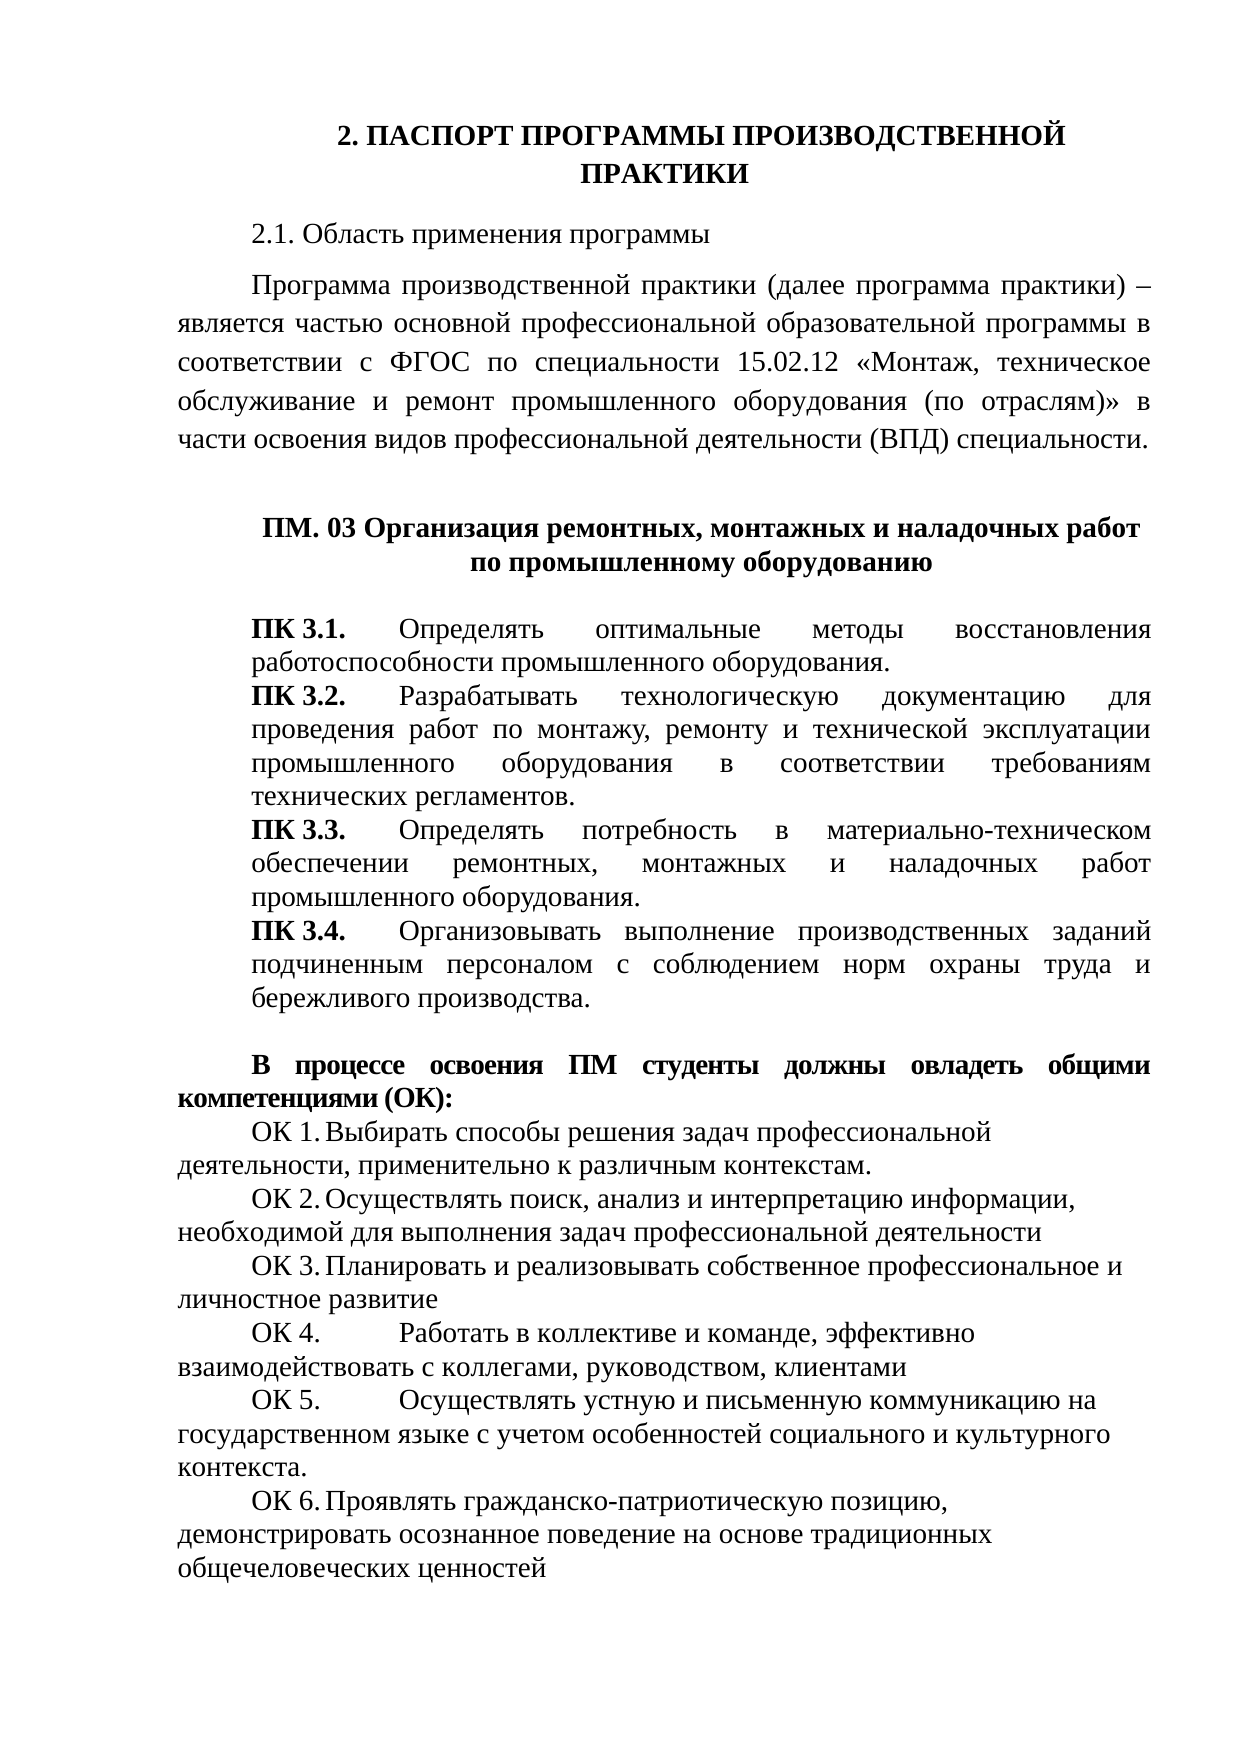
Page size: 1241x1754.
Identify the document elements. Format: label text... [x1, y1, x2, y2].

text ОК 6. Проявлять гражданско-патриотическую позицию, демонстрировать осознанное поведение на основе традиционных общечеловеческих ценностей [177, 1483, 1152, 1583]
text ПК 3.4. Организовывать выполнение производственных заданий подчиненным персоналом с соблюдением норм охраны труда и бережливого производства. [251, 913, 1152, 1013]
text ОК 1. Выбирать способы решения задач профессиональной деятельности, применительно к различным контекстам. [177, 1114, 1152, 1181]
text 2.1. Область применения программы [177, 216, 1152, 249]
text ОК 4. Работать в коллективе и команде, эффективно взаимодействовать с коллегами, руководством, клиентами [177, 1315, 1152, 1382]
text ПК 3.3. Определять потребность в материально-техническом обеспечении ремонтных, монтажных и наладочных работ промышленного оборудования. [251, 812, 1152, 913]
text ПК 3.2. Разрабатывать технологическую документацию для проведения работ по монтажу, ремонту и технической эксплуатации промышленного оборудования в соответствии требованиям технических регламентов. [251, 678, 1152, 812]
text 2. ПАСПОРТ ПРОГРАММЫ ПРОИЗВОДСТВЕННОЙ ПРАКТИКИ [177, 118, 1152, 190]
text ПК 3.1. Определять оптимальные методы восстановления работоспособности промышленного оборудования. [251, 611, 1152, 678]
text В процессе освоения ПМ студенты должны овладеть общими компетенциями (ОК): [177, 1047, 1152, 1114]
text ПМ. 03 Организация ремонтных, монтажных и наладочных работ по промышленному оборудованию [251, 510, 1152, 577]
text ОК 2. Осуществлять поиск, анализ и интерпретацию информации, необходимой для выполнения задач профессиональной деятельности [177, 1181, 1152, 1248]
text Программа производственной практики (далее программа практики) – является частью основной профессиональной образовательной программы в соответствии с ФГОС по специальности 15.02.12 «Монтаж, техническое обслуживание и ремонт промышленного оборудования (по отраслям)» в части освоения видов профессиональной деятельности (ВПД) специальности. [177, 267, 1152, 455]
text ОК 3. Планировать и реализовывать собственное профессиональное и личностное развитие [177, 1248, 1152, 1315]
text ОК 5. Осуществлять устную и письменную коммуникацию на государственном языке с учетом особенностей социального и культурного контекста. [177, 1382, 1152, 1483]
